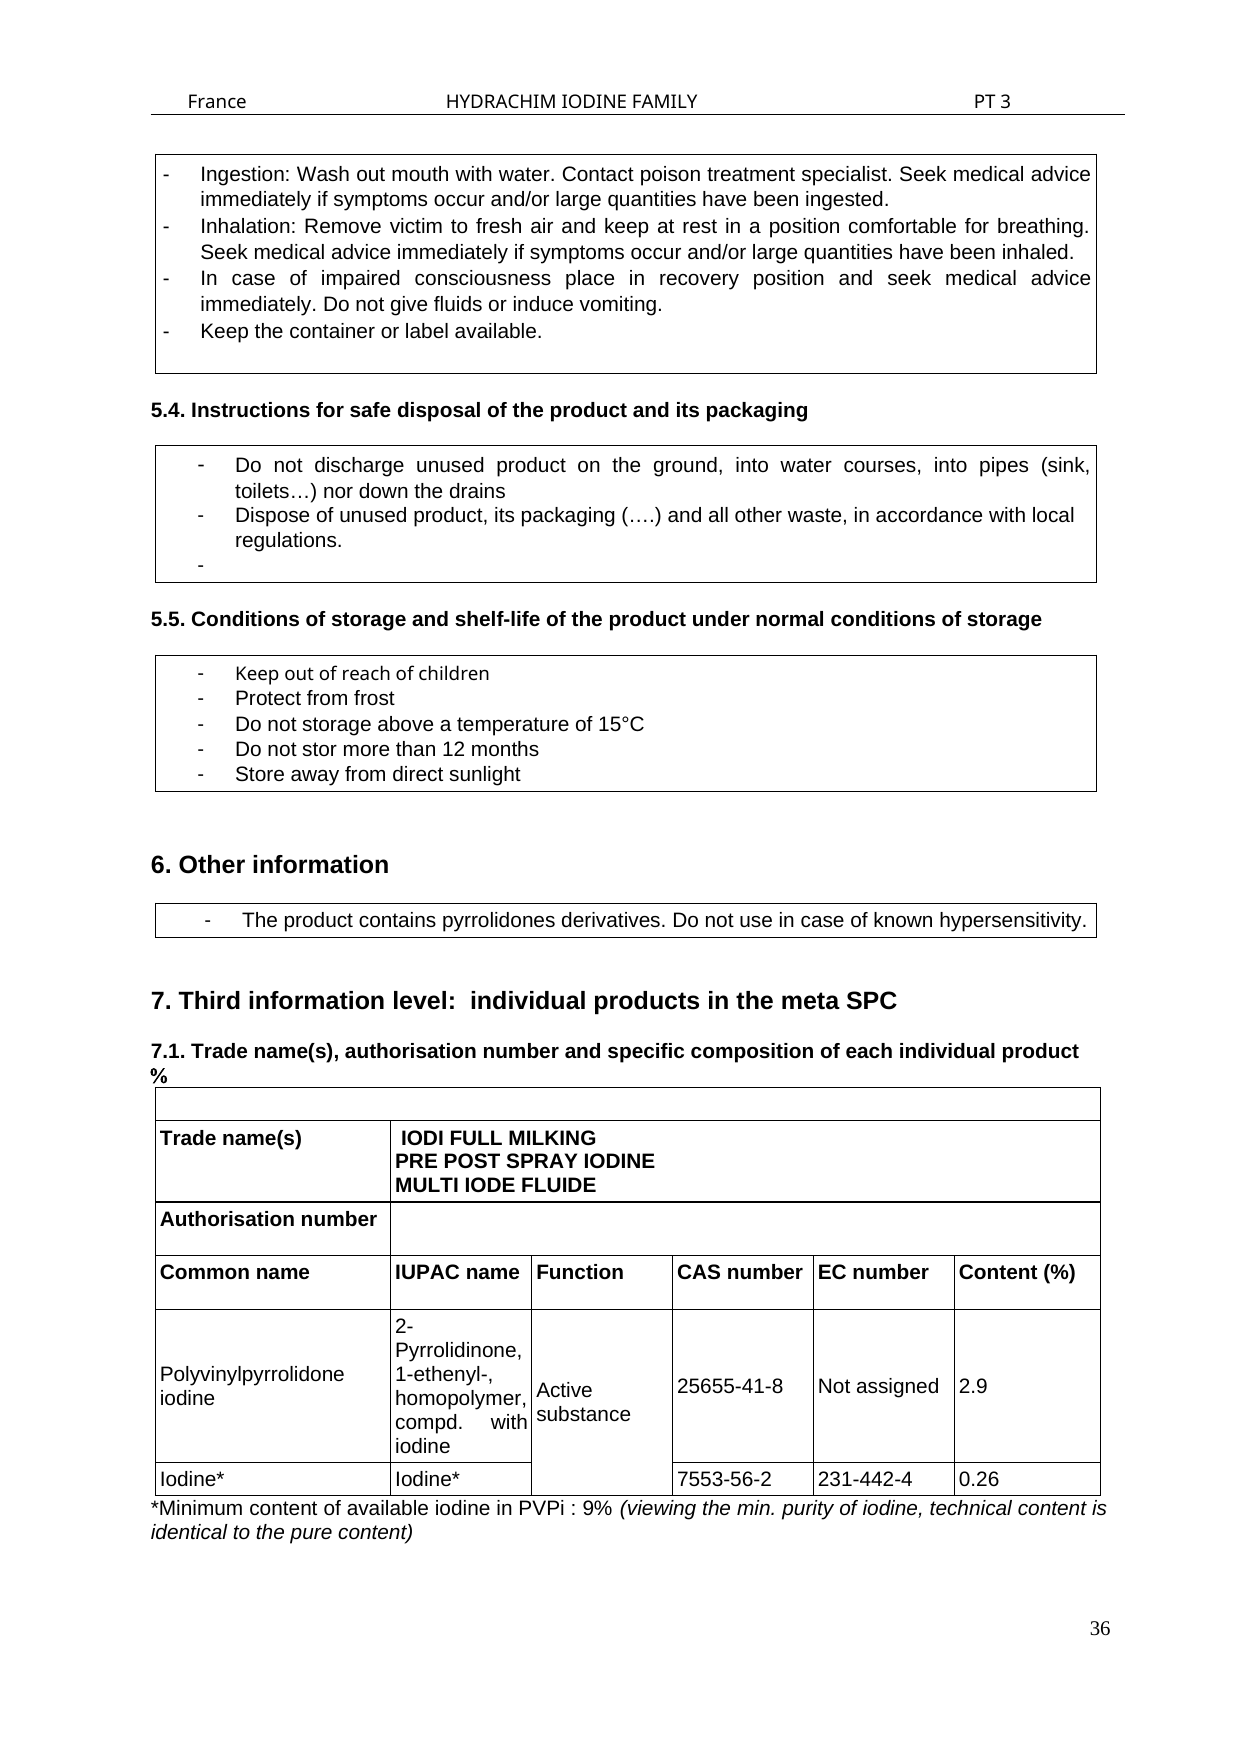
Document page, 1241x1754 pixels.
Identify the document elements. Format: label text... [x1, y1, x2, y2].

table_cell Trade name(s) [156, 1121, 390, 1201]
table_header Keep out of reach of children Protect from frost Do not storage above a temperature of 15°C Do not stor more than 12 months Store away from direct sunlight [156, 656, 1096, 791]
table_cell 2-Pyrrolidinone, 1-ethenyl-, homopolymer, compd. with iodine [391, 1310, 531, 1462]
table_header The product contains pyrrolidones derivatives. Do not use in case of known hypersensitivity. [156, 904, 1096, 937]
text 6. Other information [151, 850, 1110, 878]
table_header [156, 1088, 1100, 1120]
text 5.5. Conditions of storage and shelf-life of the product under normal conditions of storage [151, 607, 1110, 631]
table_cell 7553-56-2 [673, 1463, 813, 1495]
table_cell Common name [156, 1256, 390, 1308]
table_cell 2.9 [955, 1310, 1100, 1462]
table_cell IUPAC name [391, 1256, 531, 1308]
table_cell IODI FULL MILKING PRE POST SPRAY IODINE MULTI IODE FLUIDE [391, 1121, 1100, 1201]
text 5.4. Instructions for safe disposal of the product and its packaging [151, 397, 1110, 421]
table_cell 231-442-4 [814, 1463, 954, 1495]
table_cell EC number [814, 1256, 954, 1308]
table_cell CAS number [673, 1256, 813, 1308]
table_cell Iodine* [156, 1463, 390, 1495]
table_cell Not assigned [814, 1310, 954, 1462]
table_cell Authorisation number [156, 1203, 390, 1255]
text 7.1. Trade name(s), authorisation number and specific composition of each individual product [151, 1039, 1110, 1063]
table_cell Active substance [532, 1310, 672, 1495]
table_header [156, 155, 1096, 372]
table_cell [391, 1203, 1100, 1255]
table_cell Iodine* [391, 1463, 531, 1495]
table_cell 0.26 [955, 1463, 1100, 1495]
table_header Do not discharge unused product on the ground, into water courses, into pipes (sink, toilets…) nor down the drains Dispose of unused product, its packaging (….) and all other waste, in accordance with local regulations. [156, 446, 1096, 582]
text 7. Third information level: individual products in the meta SPC [151, 986, 1110, 1015]
text *Minimum content of available iodine in PVPi : 9% (viewing the min. purity of iodine, technical content is identical to the pure content) [151, 1496, 1110, 1544]
table_cell Polyvinylpyrrolidone iodine [156, 1310, 390, 1462]
table_cell Content (%) [955, 1256, 1100, 1308]
table_cell Function [532, 1256, 672, 1308]
table_cell 25655-41-8 [673, 1310, 813, 1462]
